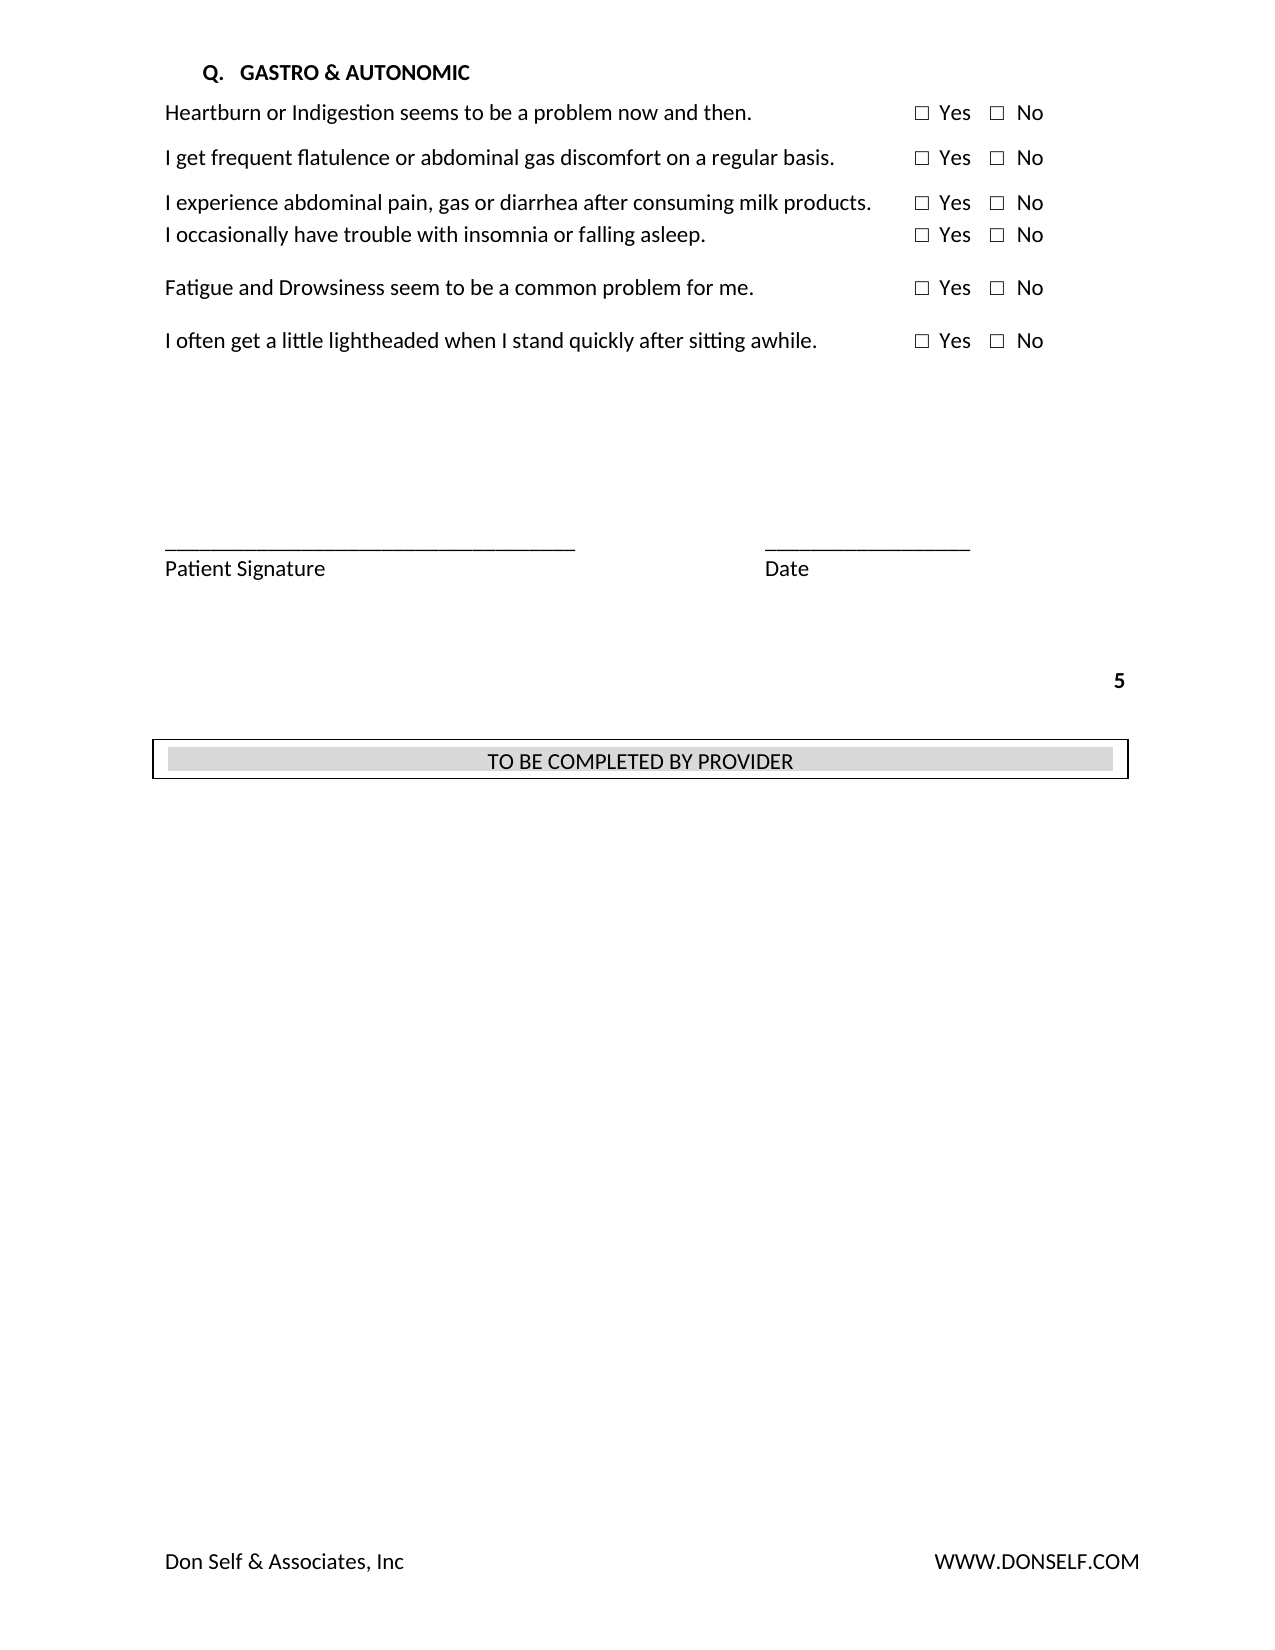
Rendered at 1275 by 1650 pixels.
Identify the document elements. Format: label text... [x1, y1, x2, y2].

text I get frequent flatulence or abdominal gas discomfort on a regular basis. □ Yes □ No [165, 143, 1125, 171]
text ____________________________________ __________________ [165, 526, 1125, 554]
text I occasionally have trouble with insomnia or falling asleep. □ Yes □ No [165, 220, 1125, 248]
text Fatigue and Drowsiness seem to be a common problem for me. □ Yes □ No [165, 273, 1125, 301]
text I often get a little lightheaded when I stand quickly after sitting awhile. □ Yes □ No [165, 326, 1125, 354]
text 5 [165, 667, 1125, 694]
list GASTRO & AUTONOMIC [202, 58, 1125, 86]
text I experience abdominal pain, gas or diarrhea after consuming milk products. □ Yes □ No [165, 188, 1125, 216]
text Patient Signature Date [165, 554, 1125, 582]
text Heartburn or Indigestion seems to be a problem now and then. □ Yes □ No [165, 98, 1125, 127]
